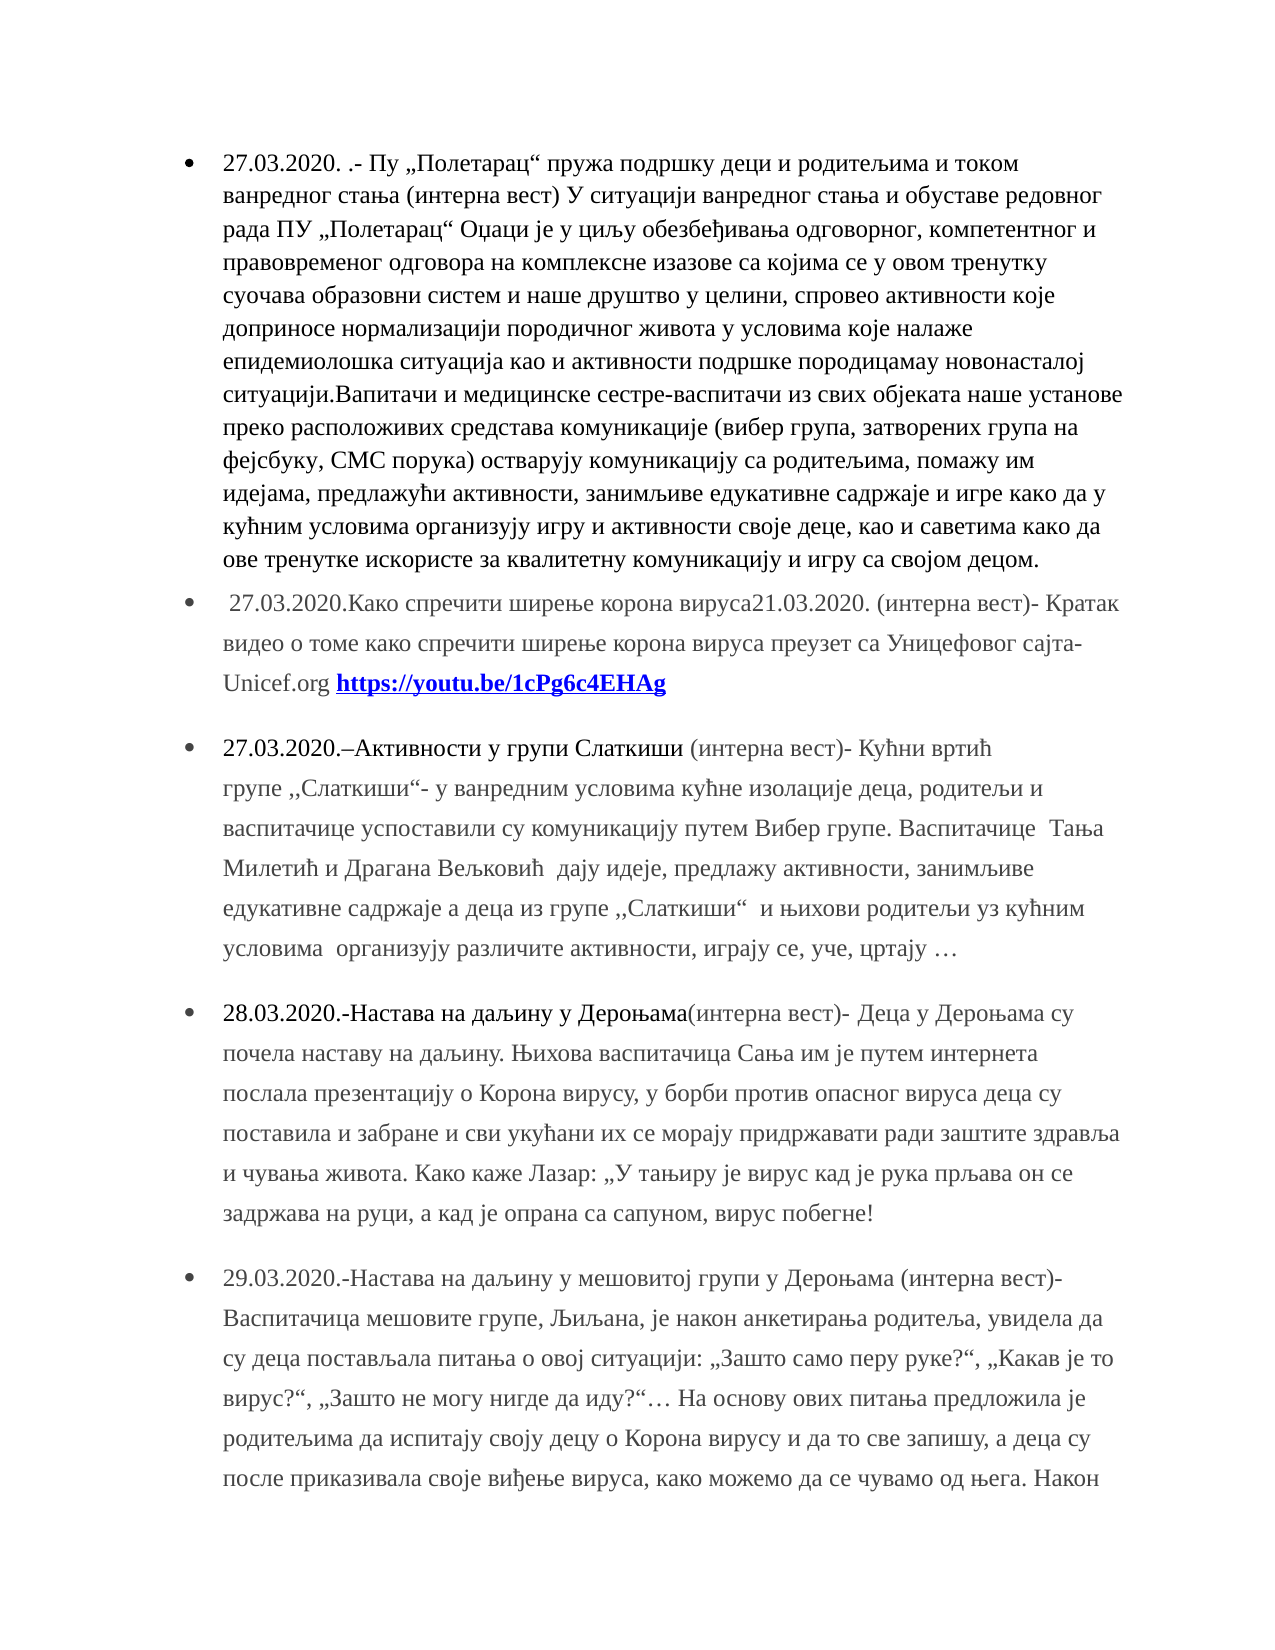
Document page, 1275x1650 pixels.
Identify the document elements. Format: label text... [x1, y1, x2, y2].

list 27.03.2020.–Активности у групи Слаткиши (интерна вест)- Кућни вртић групе ,,Слаткиши“- у ванредним условима кућне изолације деца, родитељи и васпитачице успоставили су комуникацију путем Вибер групе. Васпитачице Тања Милетић и Драгана Вељковић дају идеје, предлажу активности, занимљиве едукативне садржаје а деца из групе ,,Слаткиши“ и њихови родитељи уз кућним условима организују различите активности, играју се, уче, цртају … [185, 722, 1127, 962]
list 27.03.2020.Како спречити ширење корона вируса21.03.2020. (интерна вест)- Кратак видео о томе како спречити ширење корона вируса преузет са Уницефовог сајтa-Unicef.org https://youtu.be/1cPg6c4EHAg [185, 577, 1127, 697]
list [185, 1252, 1127, 1492]
list 28.03.2020.-Настава на даљину у Дероњама(интерна вест)- Деца у Дероњама су почела наставу на даљину. Њихова васпитачица Сања им је путем интернета послала презентацију о Корона вирусу, у борби против опасног вируса деца су поставила и забране и сви укућани их се морају придржавати ради заштите здравља и чувања живота. Како каже Лазар: „У тањиру је вирус кад је рука прљава он се задржава на руци, а кад је опрана са сапуном, вирус побегне! [185, 987, 1127, 1227]
list 27.03.2020. .- Пу „Полетарац“ пружа подршку деци и родитељима и током ванредног стања (интерна вест) У ситуацији ванредног стања и обуставе редовног рада ПУ „Полетарац“ Оџаци је у циљу обезбеђивања одговорног, компетентног и правовременог одговора на комплексне изазове са којима се у овом тренутку суочава образовни систем и наше друштво у целини, спровео активности које доприносе нормализацији породичног живота у условима које налаже епидемиолошка ситуација као и активности подршке породицамау новонасталој ситуацији.Вапитачи и медицинске сестре-васпитачи из свих објеката наше установе преко расположивих средстава комуникације (вибер група, затворених група на фејсбуку, СМС порука) остварују комуникацију са родитељима, помажу им идејама, предлажући активности, занимљиве едукативне садржаје и игре како да у кућним условима организују игру и активности своје деце, као и саветима како да ове тренутке искористе за квалитетну комуникацију и игру са својом децом. [185, 148, 1127, 573]
